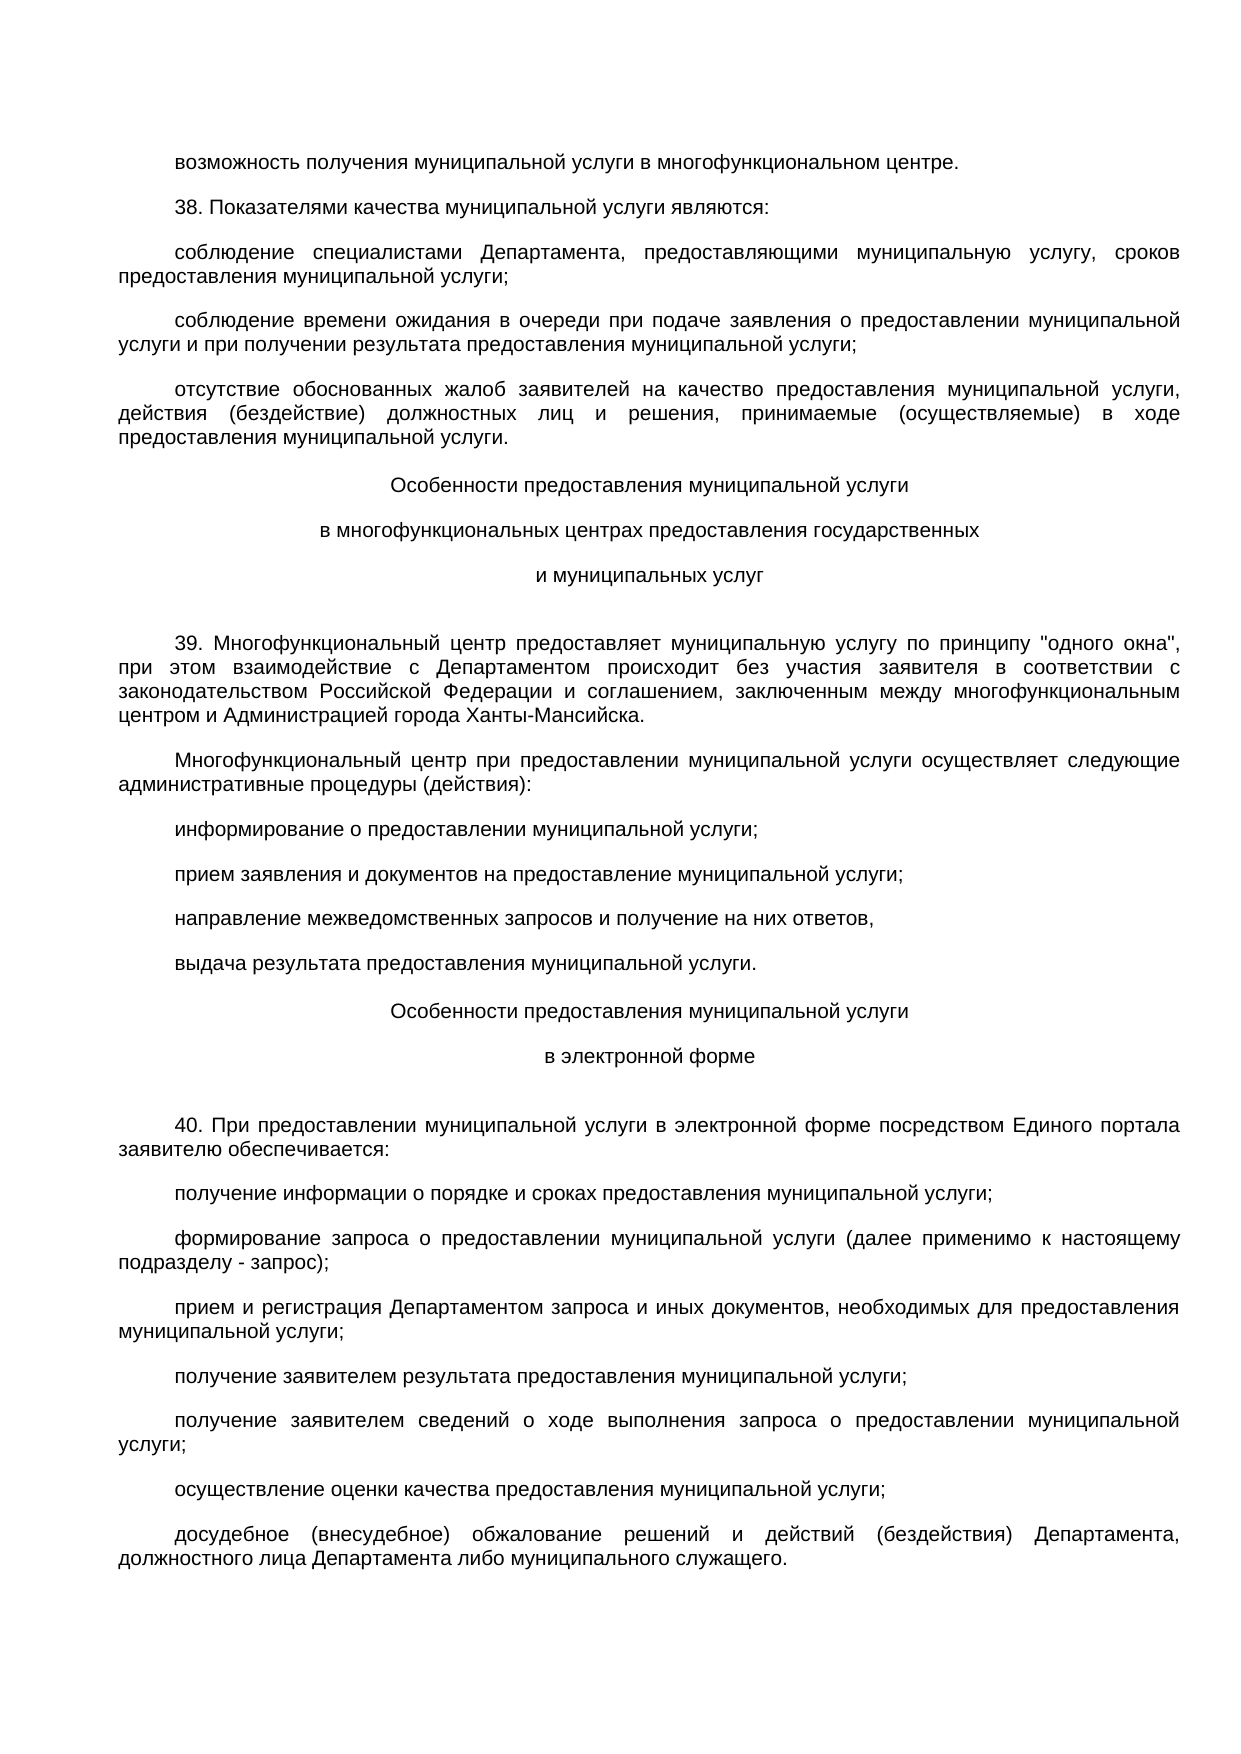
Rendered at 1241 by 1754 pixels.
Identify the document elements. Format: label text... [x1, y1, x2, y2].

text направление межведомственных запросов и получение на них ответов, [118, 906, 1181, 930]
text получение заявителем результата предоставления муниципальной услуги; [118, 1363, 1181, 1387]
text в электронной форме [118, 1044, 1181, 1068]
text информирование о предоставлении муниципальной услуги; [118, 817, 1181, 841]
text Особенности предоставления муниципальной услуги [118, 999, 1181, 1023]
text прием и регистрация Департаментом запроса и иных документов, необходимых для предоставления муниципальной услуги; [118, 1295, 1181, 1343]
text Многофункциональный центр при предоставлении муниципальной услуги осуществляет следующие административные процедуры (действия): [118, 748, 1181, 796]
text прием заявления и документов на предоставление муниципальной услуги; [118, 861, 1181, 885]
text Особенности предоставления муниципальной услуги [118, 473, 1181, 497]
text возможность получения муниципальной услуги в многофункциональном центре. [118, 150, 1181, 174]
text досудебное (внесудебное) обжалование решений и действий (бездействия) Департамента, должностного лица Департамента либо муниципального служащего. [118, 1522, 1181, 1570]
text осуществление оценки качества предоставления муниципальной услуги; [118, 1477, 1181, 1501]
text формирование запроса о предоставлении муниципальной услуги (далее применимо к настоящему подразделу - запрос); [118, 1226, 1181, 1274]
text получение заявителем сведений о ходе выполнения запроса о предоставлении муниципальной услуги; [118, 1408, 1181, 1456]
text отсутствие обоснованных жалоб заявителей на качество предоставления муниципальной услуги, действия (бездействие) должностных лиц и решения, принимаемые (осуществляемые) в ходе предоставления муниципальной услуги. [118, 377, 1181, 449]
text соблюдение времени ожидания в очереди при подаче заявления о предоставлении муниципальной услуги и при получении результата предоставления муниципальной услуги; [118, 308, 1181, 356]
text 39. Многофункциональный центр предоставляет муниципальную услугу по принципу "одного окна", при этом взаимодействие с Департаментом происходит без участия заявителя в соответствии с законодательством Российской Федерации и соглашением, заключенным между многофункциональным центром и Администрацией города Ханты-Мансийска. [118, 631, 1181, 727]
text и муниципальных услуг [118, 562, 1181, 586]
text 40. При предоставлении муниципальной услуги в электронной форме посредством Единого портала заявителю обеспечивается: [118, 1112, 1181, 1160]
text в многофункциональных центрах предоставления государственных [118, 518, 1181, 542]
text выдача результата предоставления муниципальной услуги. [118, 951, 1181, 975]
text соблюдение специалистами Департамента, предоставляющими муниципальную услугу, сроков предоставления муниципальной услуги; [118, 239, 1181, 287]
text получение информации о порядке и сроках предоставления муниципальной услуги; [118, 1181, 1181, 1205]
text 38. Показателями качества муниципальной услуги являются: [118, 195, 1181, 219]
